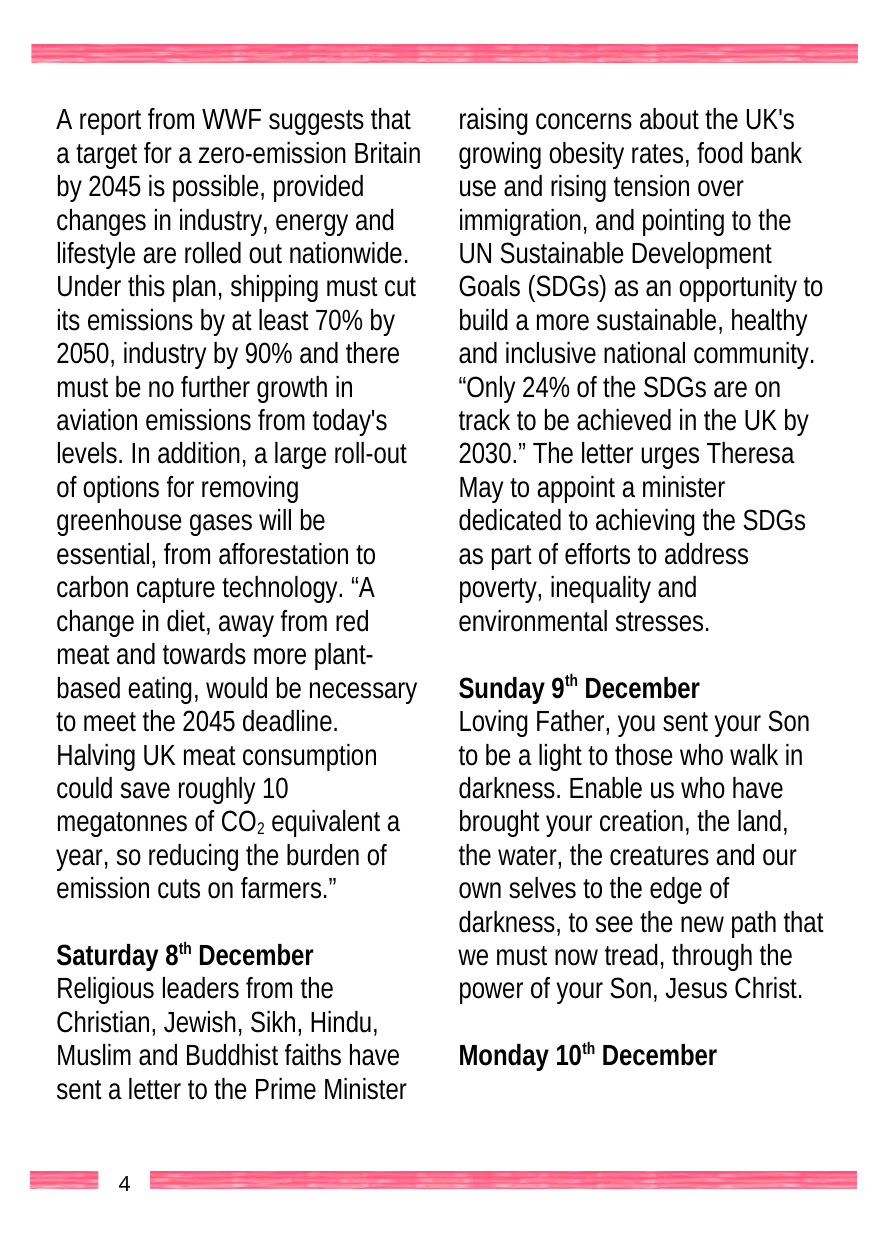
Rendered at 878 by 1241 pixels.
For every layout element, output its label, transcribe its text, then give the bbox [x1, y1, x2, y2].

text Religious leaders from the Christian, Jewish, Sikh, Hindu, Muslim and Buddhist faiths have sent a letter to the Prime Minister raising concerns about the UK's growing obesity rates, food bank use and rising tension over immigration, and pointing to the UN Sustainable Development Goals (SDGs) as an opportunity to build a more sustainable, healthy and inclusive national community. “Only 24% of the SDGs are on track to be achieved in the UK by 2030.” The letter urges Theresa May to appoint a minister dedicated to achieving the SDGs as part of efforts to address poverty, inequality and environmental stresses. [56, 972, 423, 1105]
text A report from WWF suggests that a target for a zero-emission Britain by 2045 is possible, provided changes in industry, energy and lifestyle are rolled out nationwide. Under this plan, shipping must cut its emissions by at least 70% by 2050, industry by 90% and there must be no further growth in aviation emissions from today's levels. In addition, a large roll-out of options for removing greenhouse gases will be essential, from afforestation to carbon capture technology. “A change in diet, away from red meat and towards more plant-based eating, would be necessary to meet the 2045 deadline. Halving UK meat consumption could save roughly 10 megatonnes of CO2 equivalent a year, so reducing the burden of emission cuts on farmers.” [56, 102, 423, 905]
text Loving Father, you sent your Son to be a light to those who walk in darkness. Enable us who have brought your creation, the land, the water, the creatures and our own selves to the edge of darkness, to see the new path that we must now tread, through the power of your Son, Jesus Christ. [458, 704, 825, 1005]
text Monday 10th December [458, 1038, 825, 1072]
text Religious leaders from the Christian, Jewish, Sikh, Hindu, Muslim and Buddhist faiths have sent a letter to the Prime Minister raising concerns about the UK's growing obesity rates, food bank use and rising tension over immigration, and pointing to the UN Sustainable Development Goals (SDGs) as an opportunity to build a more sustainable, healthy and inclusive national community. “Only 24% of the SDGs are on track to be achieved in the UK by 2030.” The letter urges Theresa May to appoint a minister dedicated to achieving the SDGs as part of efforts to address poverty, inequality and environmental stresses. [458, 102, 825, 637]
text Sunday 9th December [458, 671, 825, 704]
text Saturday 8th December [56, 938, 423, 972]
